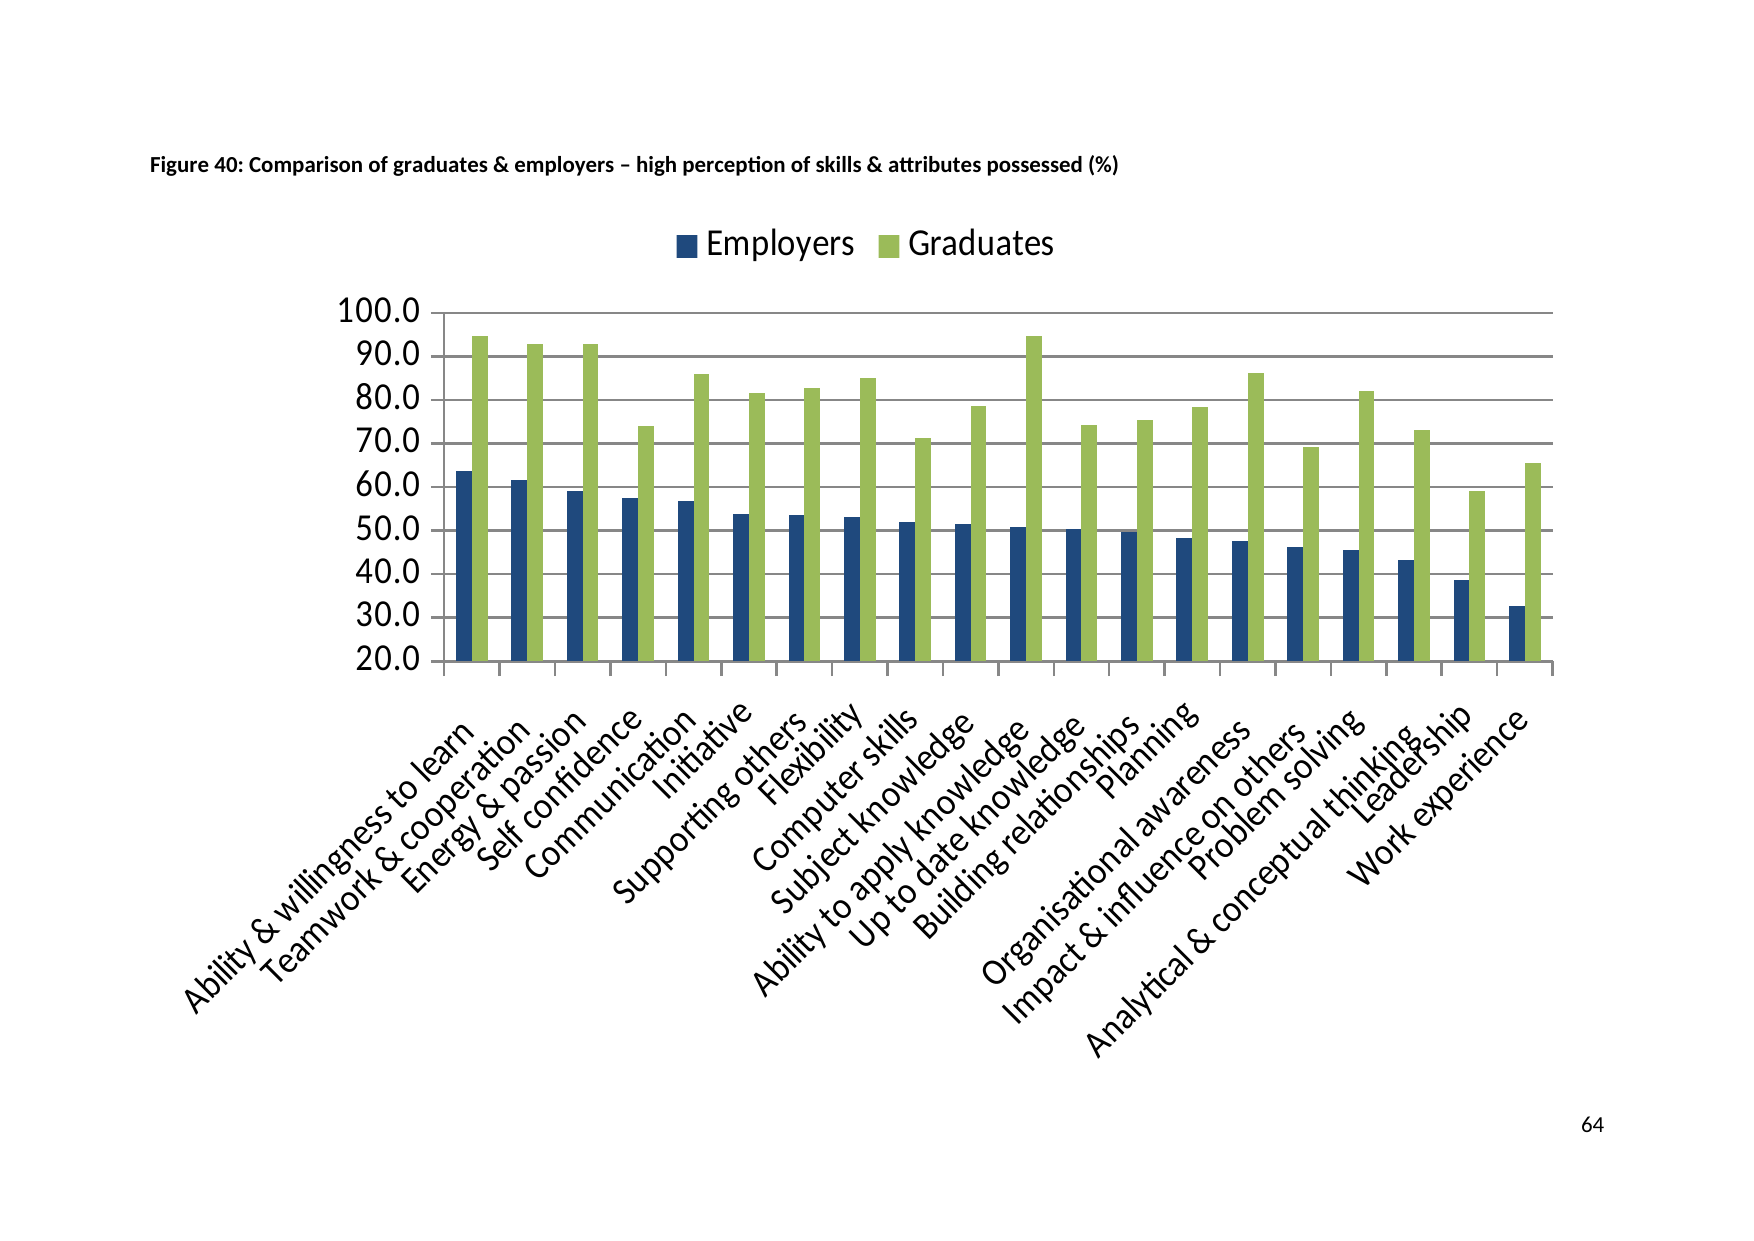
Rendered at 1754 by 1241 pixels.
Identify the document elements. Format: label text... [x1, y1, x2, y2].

text Figure 40: Comparison of graduates & employers – high perception of skills & attributes possessed (%) [150, 150, 1604, 178]
